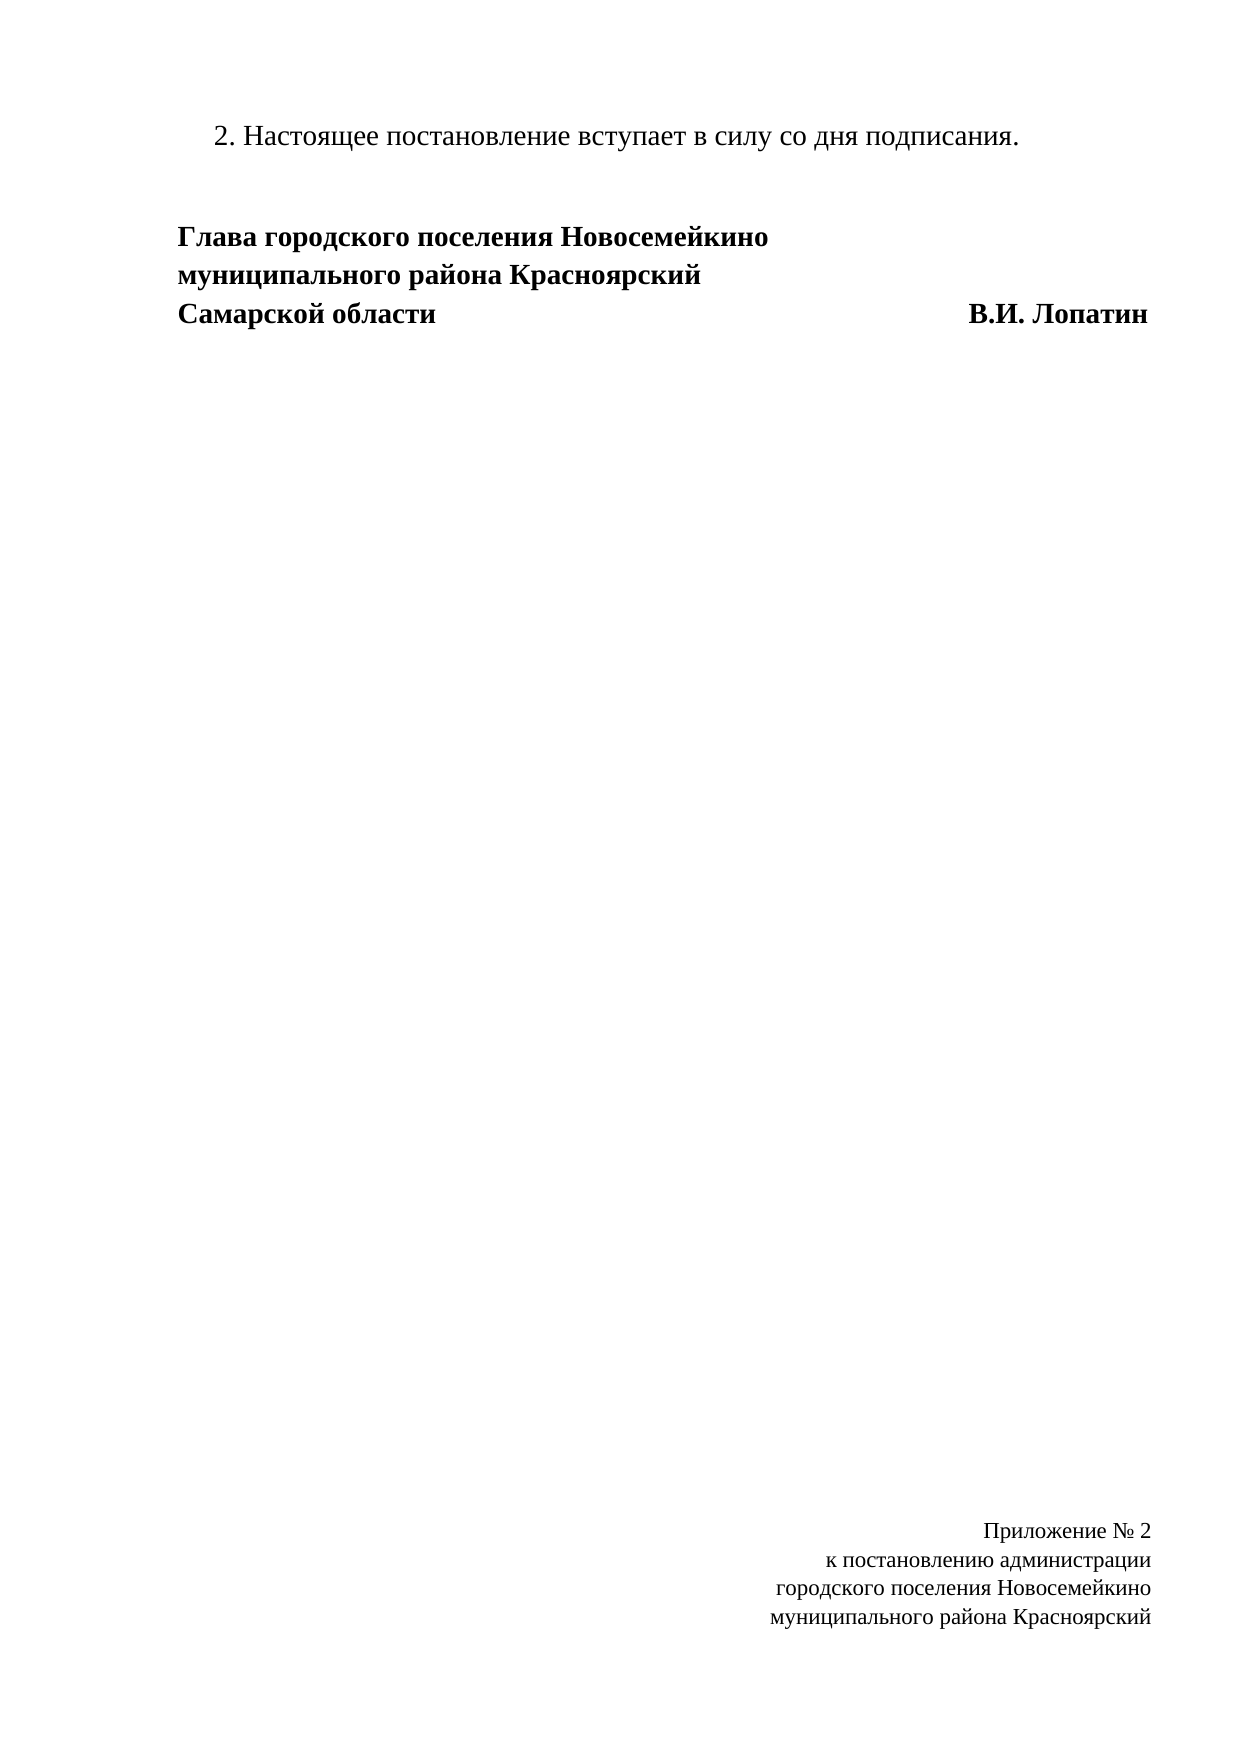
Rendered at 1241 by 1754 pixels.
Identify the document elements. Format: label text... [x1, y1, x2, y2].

text муниципального района Красноярский [177, 1603, 1152, 1629]
text Глава городского поселения Новосемейкино [177, 219, 1152, 252]
text к постановлению администрации [177, 1546, 1152, 1572]
text 2. Настоящее постановление вступает в силу со дня подписания. [177, 118, 1152, 152]
text городского поселения Новосемейкино [177, 1574, 1152, 1601]
text муниципального района Красноярский [177, 257, 1152, 291]
text Приложение № 2 [177, 1518, 1152, 1544]
text Самарской области В.И. Лопатин [177, 296, 1152, 329]
